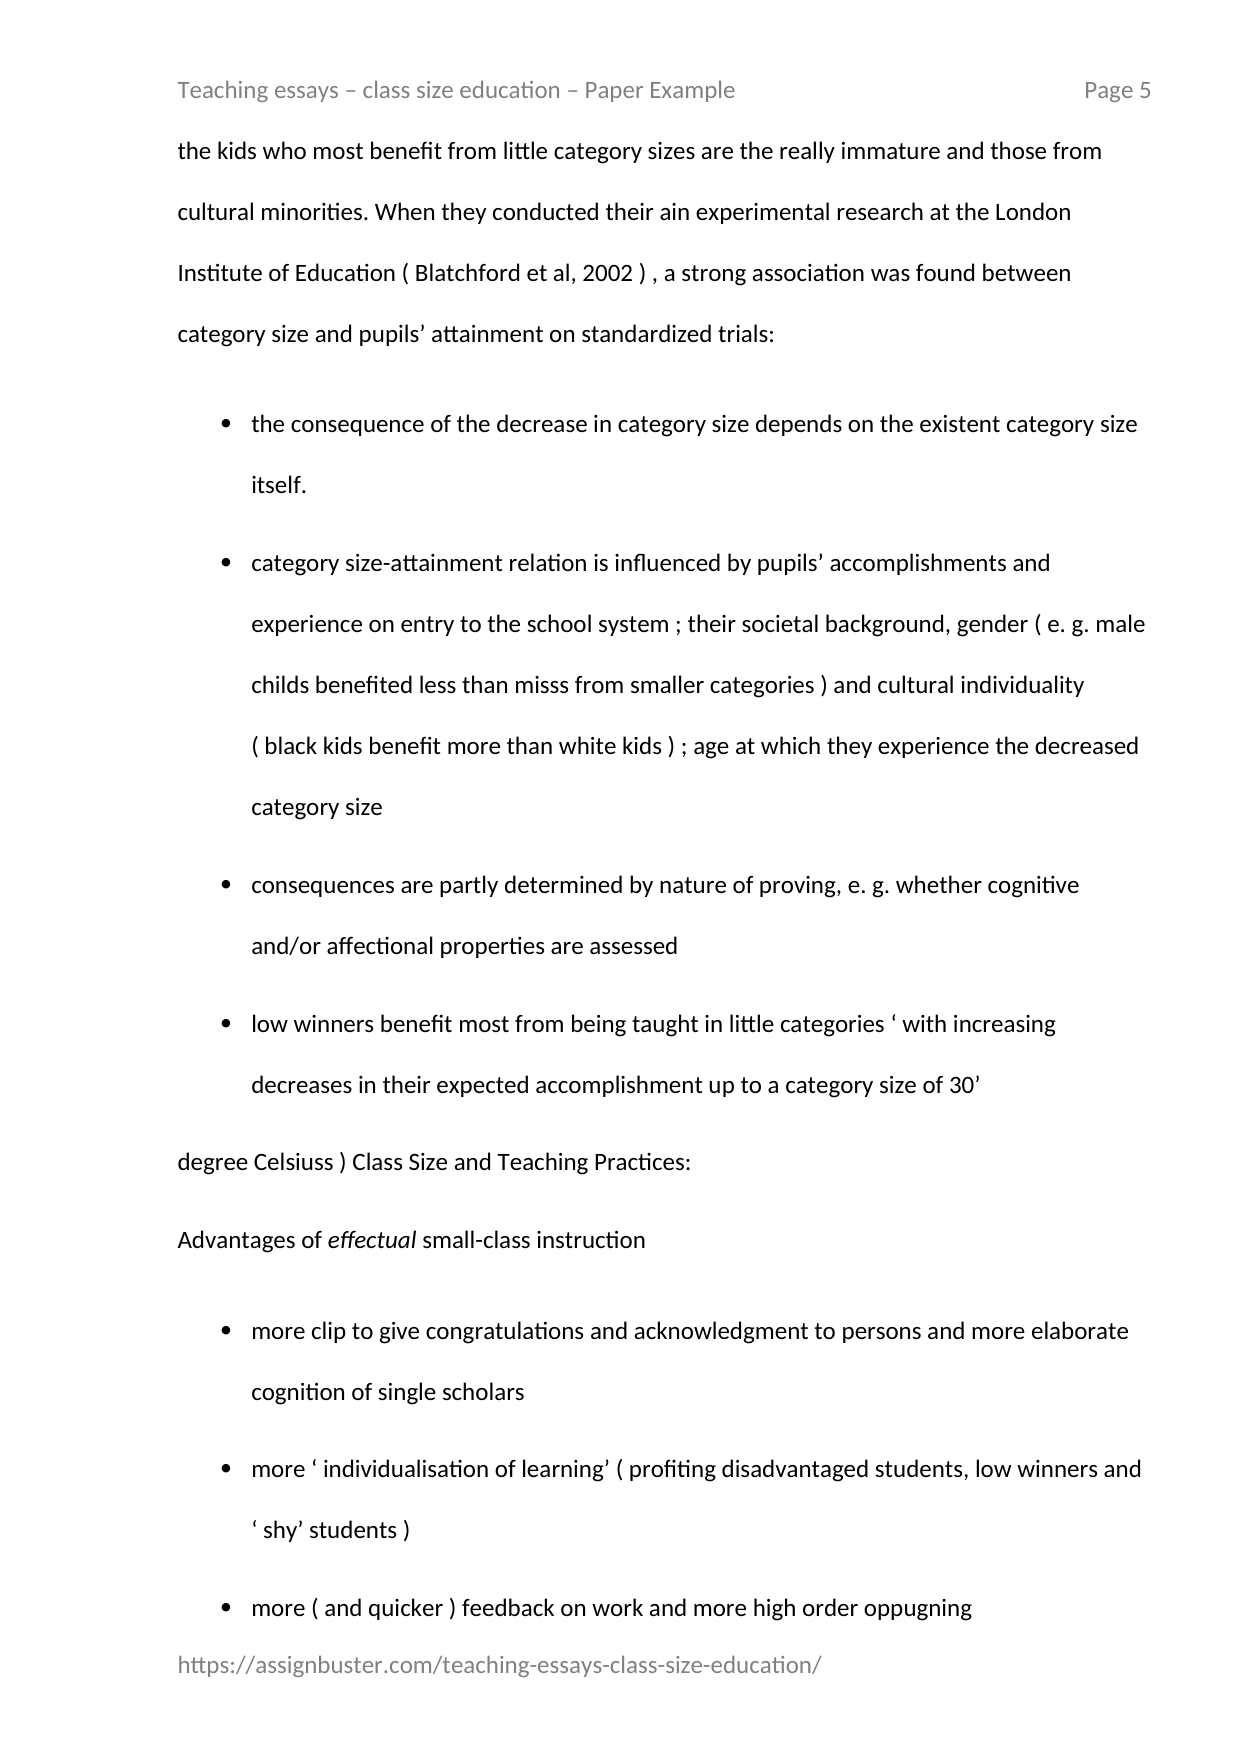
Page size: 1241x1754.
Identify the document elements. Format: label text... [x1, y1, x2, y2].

list more ‘ individualisation of learning’ ( profiting disadvantaged students, low winners and ‘ shy’ students ) [222, 1453, 1152, 1545]
list more clip to give congratulations and acknowledgment to persons and more elaborate cognition of single scholars [222, 1315, 1152, 1406]
text Advantages of effectual small-class instruction [177, 1224, 1152, 1255]
list category size-attainment relation is influenced by pupils’ accomplishments and experience on entry to the school system ; their societal background, gender ( e. g. male childs benefited less than misss from smaller categories ) and cultural individuality ( black kids benefit more than white kids ) ; age at which they experience the decreased category size [222, 547, 1152, 822]
list the consequence of the decrease in category size depends on the existent category size itself. [222, 408, 1152, 500]
list consequences are partly determined by nature of proving, e. g. whether cognitive and/or affectional properties are assessed [222, 869, 1152, 961]
list more ( and quicker ) feedback on work and more high order oppugning [222, 1592, 1152, 1623]
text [177, 135, 1152, 348]
text degree Celsiuss ) Class Size and Teaching Practices: [177, 1147, 1152, 1177]
list low winners benefit most from being taught in little categories ‘ with increasing decreases in their expected accomplishment up to a category size of 30’ [222, 1008, 1152, 1099]
